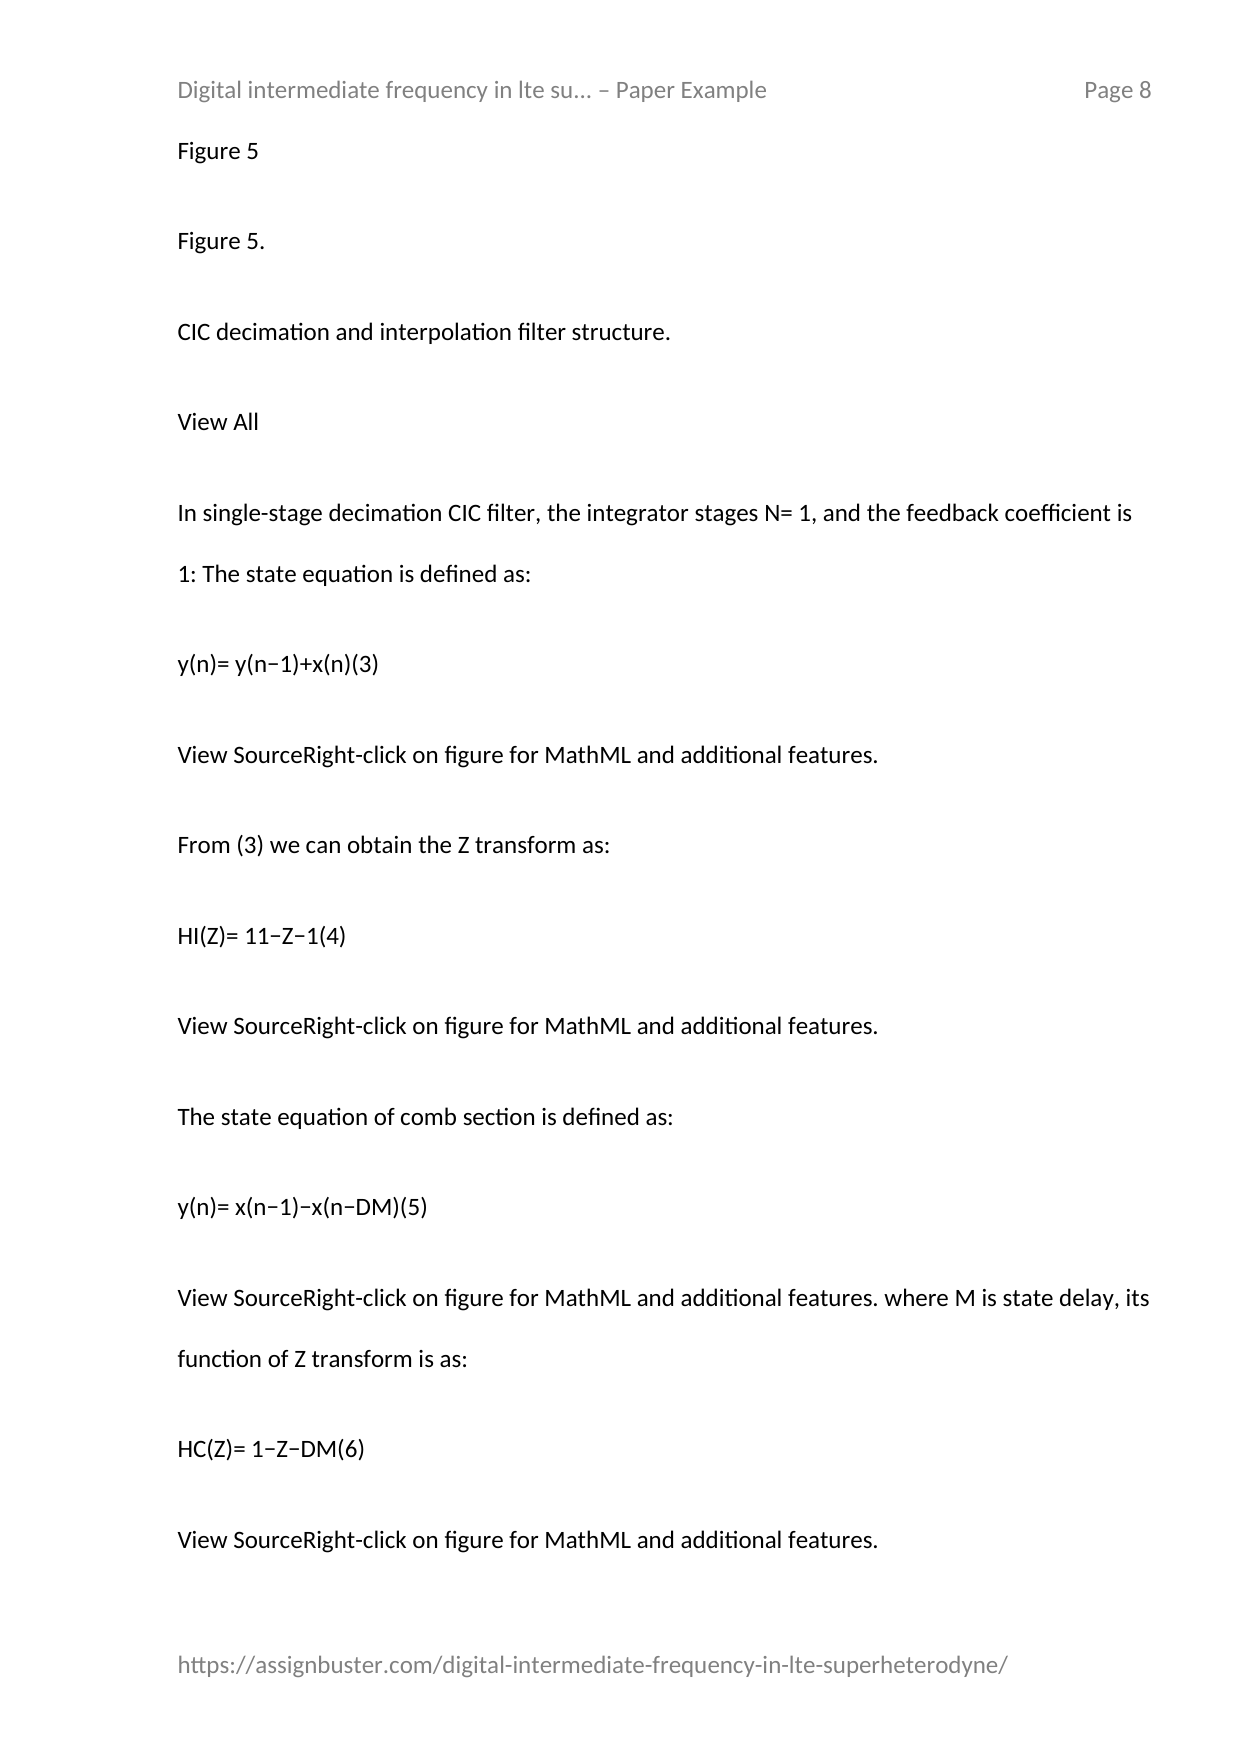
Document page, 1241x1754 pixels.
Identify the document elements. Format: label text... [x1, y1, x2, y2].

text HC(Z)= 1−Z−DM(6) [177, 1434, 1152, 1464]
text y(n)= x(n−1)−x(n−DM)(5) [177, 1192, 1152, 1222]
text HI(Z)= 11−Z−1(4) [177, 920, 1152, 951]
text Figure 5. [177, 225, 1152, 256]
text View SourceRight-click on figure for MathML and additional features. [177, 1011, 1152, 1041]
text View SourceRight-click on figure for MathML and additional features. where M is state delay, its function of Z transform is as: [177, 1282, 1152, 1374]
text From (3) we can obtain the Z transform as: [177, 829, 1152, 860]
text In single-stage decimation CIC filter, the integrator stages N= 1, and the feedback coefficient is 1: The state equation is defined as: [177, 497, 1152, 588]
text View All [177, 406, 1152, 437]
text Figure 5 [177, 135, 1152, 165]
text CIC decimation and interpolation filter structure. [177, 316, 1152, 346]
text View SourceRight-click on figure for MathML and additional features. [177, 739, 1152, 769]
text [177, 1524, 1152, 1555]
text The state equation of comb section is defined as: [177, 1101, 1152, 1132]
text y(n)= y(n−1)+x(n)(3) [177, 648, 1152, 679]
